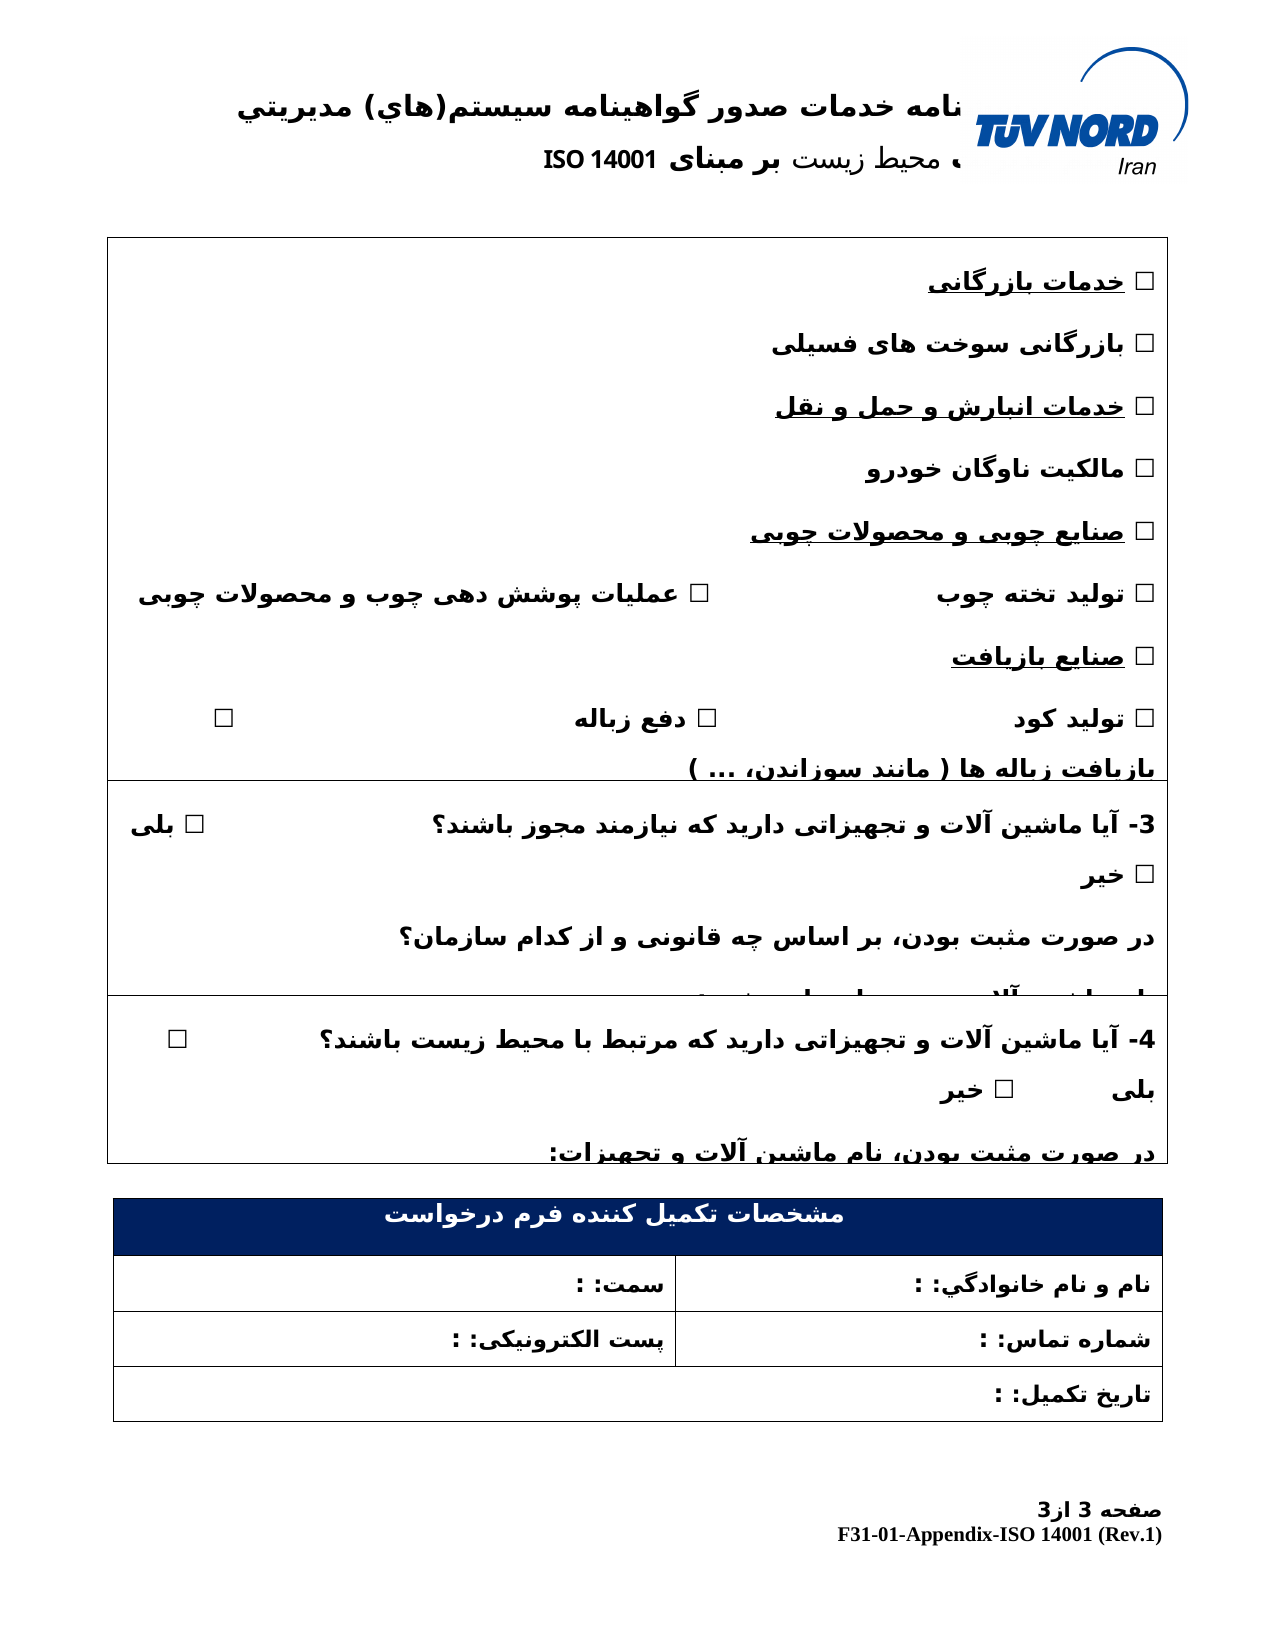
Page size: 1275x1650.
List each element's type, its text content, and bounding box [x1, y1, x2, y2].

table_cell سمت: : [114, 1256, 675, 1311]
table_cell پست الکترونیکی: : [114, 1312, 675, 1366]
table_cell تاريخ تكميل: : [114, 1367, 1162, 1421]
picture [960, 36, 1189, 184]
table_header خدمات بازرگانی بازرگانی سوخت های فسیلی خدمات انبارش و حمل و نقل مالکیت ناوگان خودرو صنایع چوبی و محصولات چوبی تولید تخته چوب عملیات پوشش دهی چوب و محصولات چوبی صنایع بازیافت تولید کود دفع زباله بازیافت زباله ها ( مانند سوزاندن، ... ) [108, 238, 1167, 779]
table_cell شماره تماس: : [676, 1312, 1162, 1366]
table_header مشخصات تكميل كننده فرم درخواست [114, 1199, 1162, 1255]
table_cell 3- آیا ماشین آلات و تجهیزاتی دارید که نیازمند مجوز باشند؟ بلی خیر در صورت مثبت بودن، بر اساس چه قانونی و از کدام سازمان؟ نام ماشین آلات و تجهیزات تایید شده: [108, 781, 1167, 995]
table_cell نام و نام خانوادگي: : [676, 1256, 1162, 1311]
table_cell 4- آیا ماشین آلات و تجهیزاتی دارید که مرتبط با محیط زیست باشند؟ بلی خیر در صورت مثبت بودن، نام ماشین آلات و تجهیزات: [108, 996, 1167, 1163]
